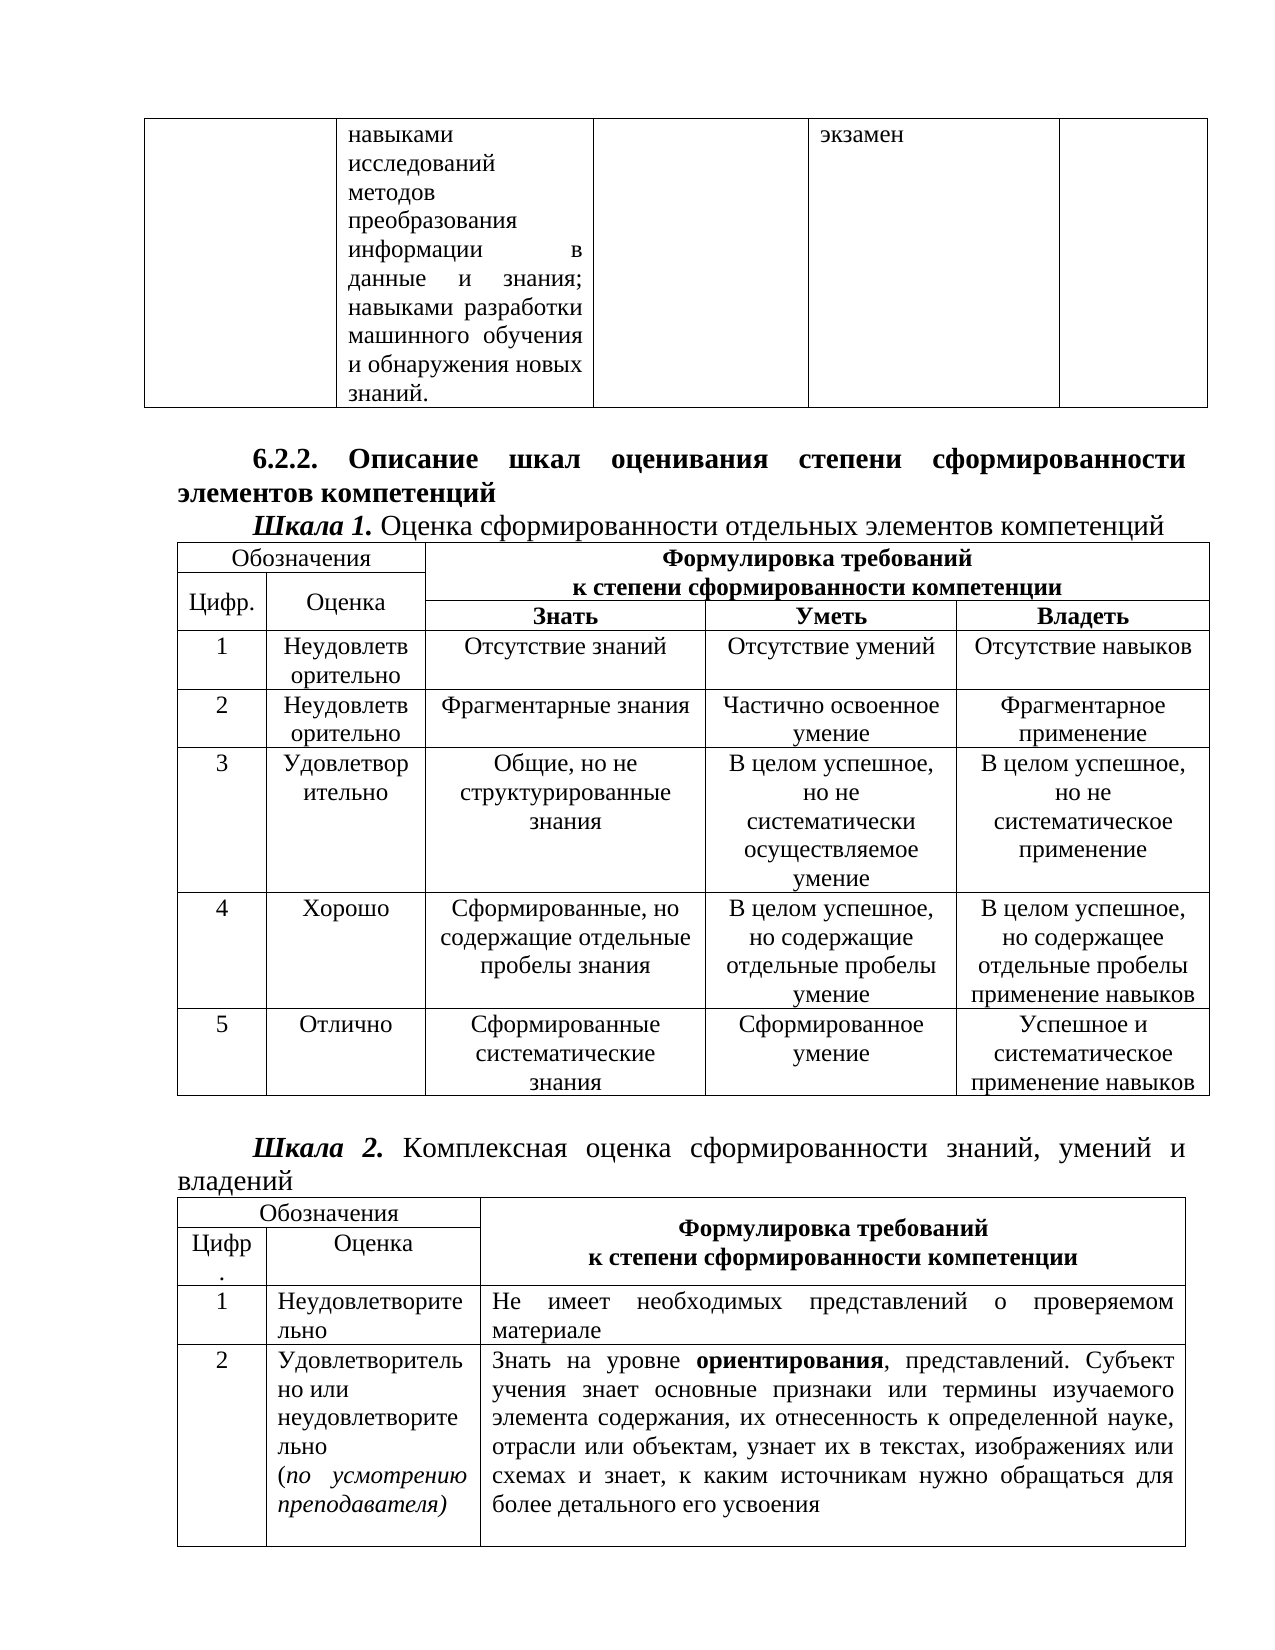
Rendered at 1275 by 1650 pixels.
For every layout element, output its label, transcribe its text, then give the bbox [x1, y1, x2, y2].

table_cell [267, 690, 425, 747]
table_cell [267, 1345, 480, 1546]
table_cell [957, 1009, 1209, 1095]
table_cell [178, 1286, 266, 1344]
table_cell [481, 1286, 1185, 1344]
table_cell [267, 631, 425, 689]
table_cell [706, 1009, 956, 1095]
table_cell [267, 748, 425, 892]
text 6.2.2. Описание шкал оценивания степени сформированности элементов компетенций [177, 441, 1186, 508]
text Шкала 1. Оценка сформированности отдельных элементов компетенций [177, 508, 1186, 542]
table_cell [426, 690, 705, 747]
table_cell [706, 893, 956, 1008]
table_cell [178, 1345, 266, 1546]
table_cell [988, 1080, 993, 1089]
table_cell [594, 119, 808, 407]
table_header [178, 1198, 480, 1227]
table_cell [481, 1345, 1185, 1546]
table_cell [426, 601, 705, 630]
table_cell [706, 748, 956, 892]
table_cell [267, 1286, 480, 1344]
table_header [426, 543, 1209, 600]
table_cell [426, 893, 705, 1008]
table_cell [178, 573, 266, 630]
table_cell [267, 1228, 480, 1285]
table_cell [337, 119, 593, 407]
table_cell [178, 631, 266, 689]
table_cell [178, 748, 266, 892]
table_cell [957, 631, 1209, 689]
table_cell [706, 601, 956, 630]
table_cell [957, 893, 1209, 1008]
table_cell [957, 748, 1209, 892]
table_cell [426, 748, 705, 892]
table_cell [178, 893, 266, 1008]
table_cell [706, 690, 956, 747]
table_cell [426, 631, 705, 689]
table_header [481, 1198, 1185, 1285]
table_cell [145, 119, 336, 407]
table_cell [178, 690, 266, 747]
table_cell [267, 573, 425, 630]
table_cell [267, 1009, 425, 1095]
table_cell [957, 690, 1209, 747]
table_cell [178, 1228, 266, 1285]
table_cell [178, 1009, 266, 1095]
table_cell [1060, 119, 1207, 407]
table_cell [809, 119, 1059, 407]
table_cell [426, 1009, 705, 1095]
text Шкала 2. Комплексная оценка сформированности знаний, умений и владений [177, 1130, 1186, 1197]
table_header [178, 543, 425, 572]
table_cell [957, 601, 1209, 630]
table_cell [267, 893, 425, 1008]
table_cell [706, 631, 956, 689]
